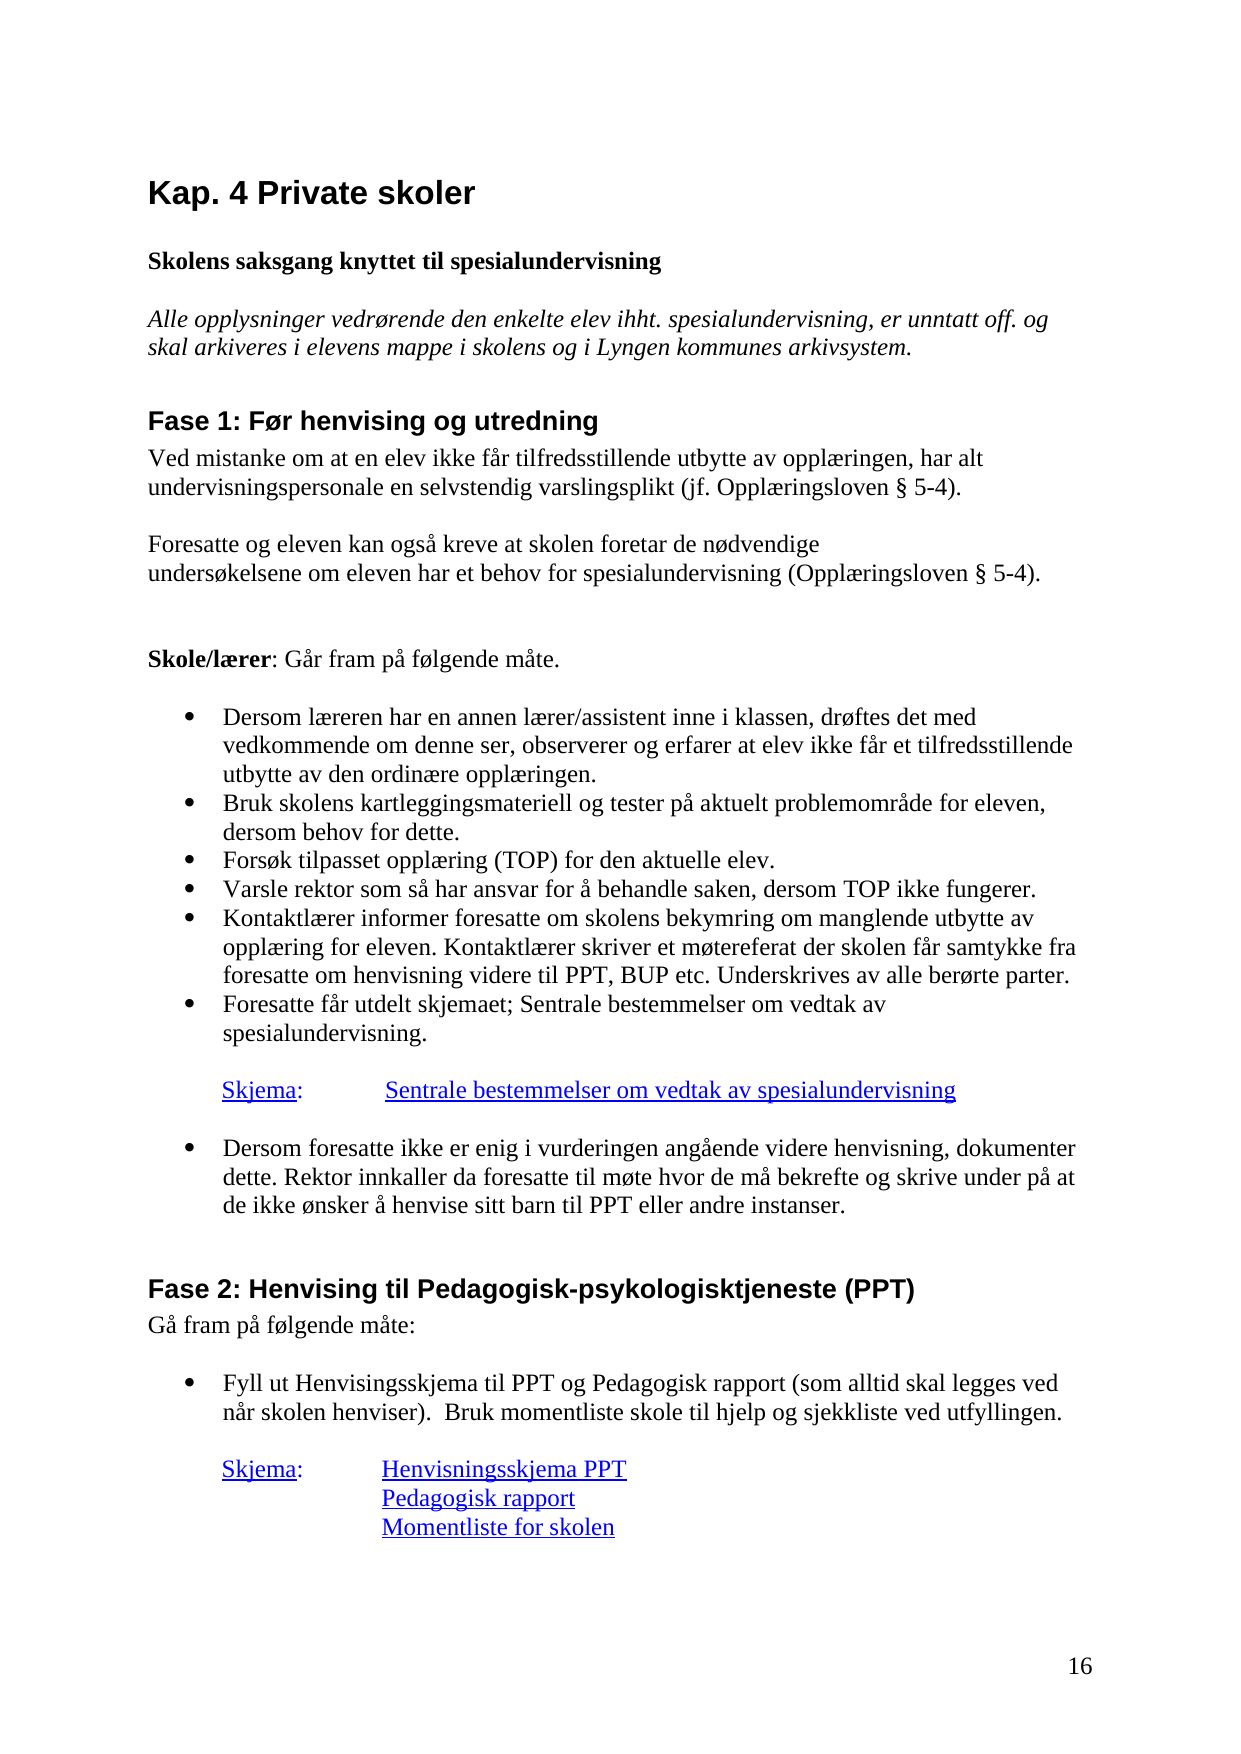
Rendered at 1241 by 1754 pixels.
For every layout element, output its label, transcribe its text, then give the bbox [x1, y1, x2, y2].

text Skolens saksgang knyttet til spesialundervisning [148, 246, 1092, 275]
text Skjema: Henvisningsskjema PPT [221, 1454, 1092, 1483]
list Dersom foresatte ikke er enig i vurderingen angående videre henvisning, dokumenter dette. Rektor innkaller da foresatte til møte hvor de må bekrefte og skrive under på at de ikke ønsker å henvise sitt barn til PPT eller andre instanser. [185, 1133, 1092, 1219]
text Alle opplysninger vedrørende den enkelte elev ihht. spesialundervisning, er unntatt off. og skal arkiveres i elevens mappe i skolens og i Lyngen kommunes arkivsystem. [148, 304, 1092, 361]
text Momentliste for skolen [221, 1512, 1092, 1540]
text Foresatte og eleven kan også kreve at skolen foretar de nødvendige [148, 529, 1092, 558]
list Kontaktlærer informer foresatte om skolens bekymring om manglende utbytte av opplæring for eleven. Kontaktlærer skriver et møtereferat der skolen får samtykke fra foresatte om henvisning videre til PPT, BUP etc. Underskrives av alle berørte parter. [185, 903, 1092, 989]
subtitle Kap. 4 Private skoler [148, 173, 1092, 211]
list Bruk skolens kartleggingsmateriell og tester på aktuelt problemområde for eleven, dersom behov for dette. [185, 788, 1092, 845]
list Varsle rektor som så har ansvar for å behandle saken, dersom TOP ikke fungerer. [185, 874, 1092, 903]
list Forsøk tilpasset opplæring (TOP) for den aktuelle elev. [185, 845, 1092, 874]
text Gå fram på følgende måte: [148, 1310, 1092, 1339]
list Fyll ut Henvisingsskjema til PPT og Pedagogisk rapport (som alltid skal legges ved når skolen henviser). Bruk momentliste skole til hjelp og sjekkliste ved utfyllingen. [185, 1368, 1092, 1425]
subtitle Fase 1: Før henvising og utredning [148, 405, 1092, 437]
text Skole/lærer: Går fram på følgende måte. [148, 644, 1092, 673]
list Dersom læreren har en annen lærer/assistent inne i klassen, drøftes det med vedkommende om denne ser, observerer og erfarer at elev ikke får et tilfredsstillende utbytte av den ordinære opplæringen. [185, 702, 1092, 788]
text undersøkelsene om eleven har et behov for spesialundervisning (Opplæringsloven § 5-4). [148, 558, 1092, 587]
text Pedagogisk rapport [221, 1483, 1092, 1512]
list Foresatte får utdelt skjemaet; Sentrale bestemmelser om vedtak av spesialundervisning. [185, 989, 1092, 1047]
text Skjema: Sentrale bestemmelser om vedtak av spesialundervisning [221, 1075, 1092, 1104]
text Ved mistanke om at en elev ikke får tilfredsstillende utbytte av opplæringen, har alt undervisningspersonale en selvstendig varslingsplikt (jf. Opplæringsloven § 5-4). [148, 443, 1092, 500]
subtitle Fase 2: Henvising til Pedagogisk-psykologisktjeneste (PPT) [148, 1273, 1092, 1304]
